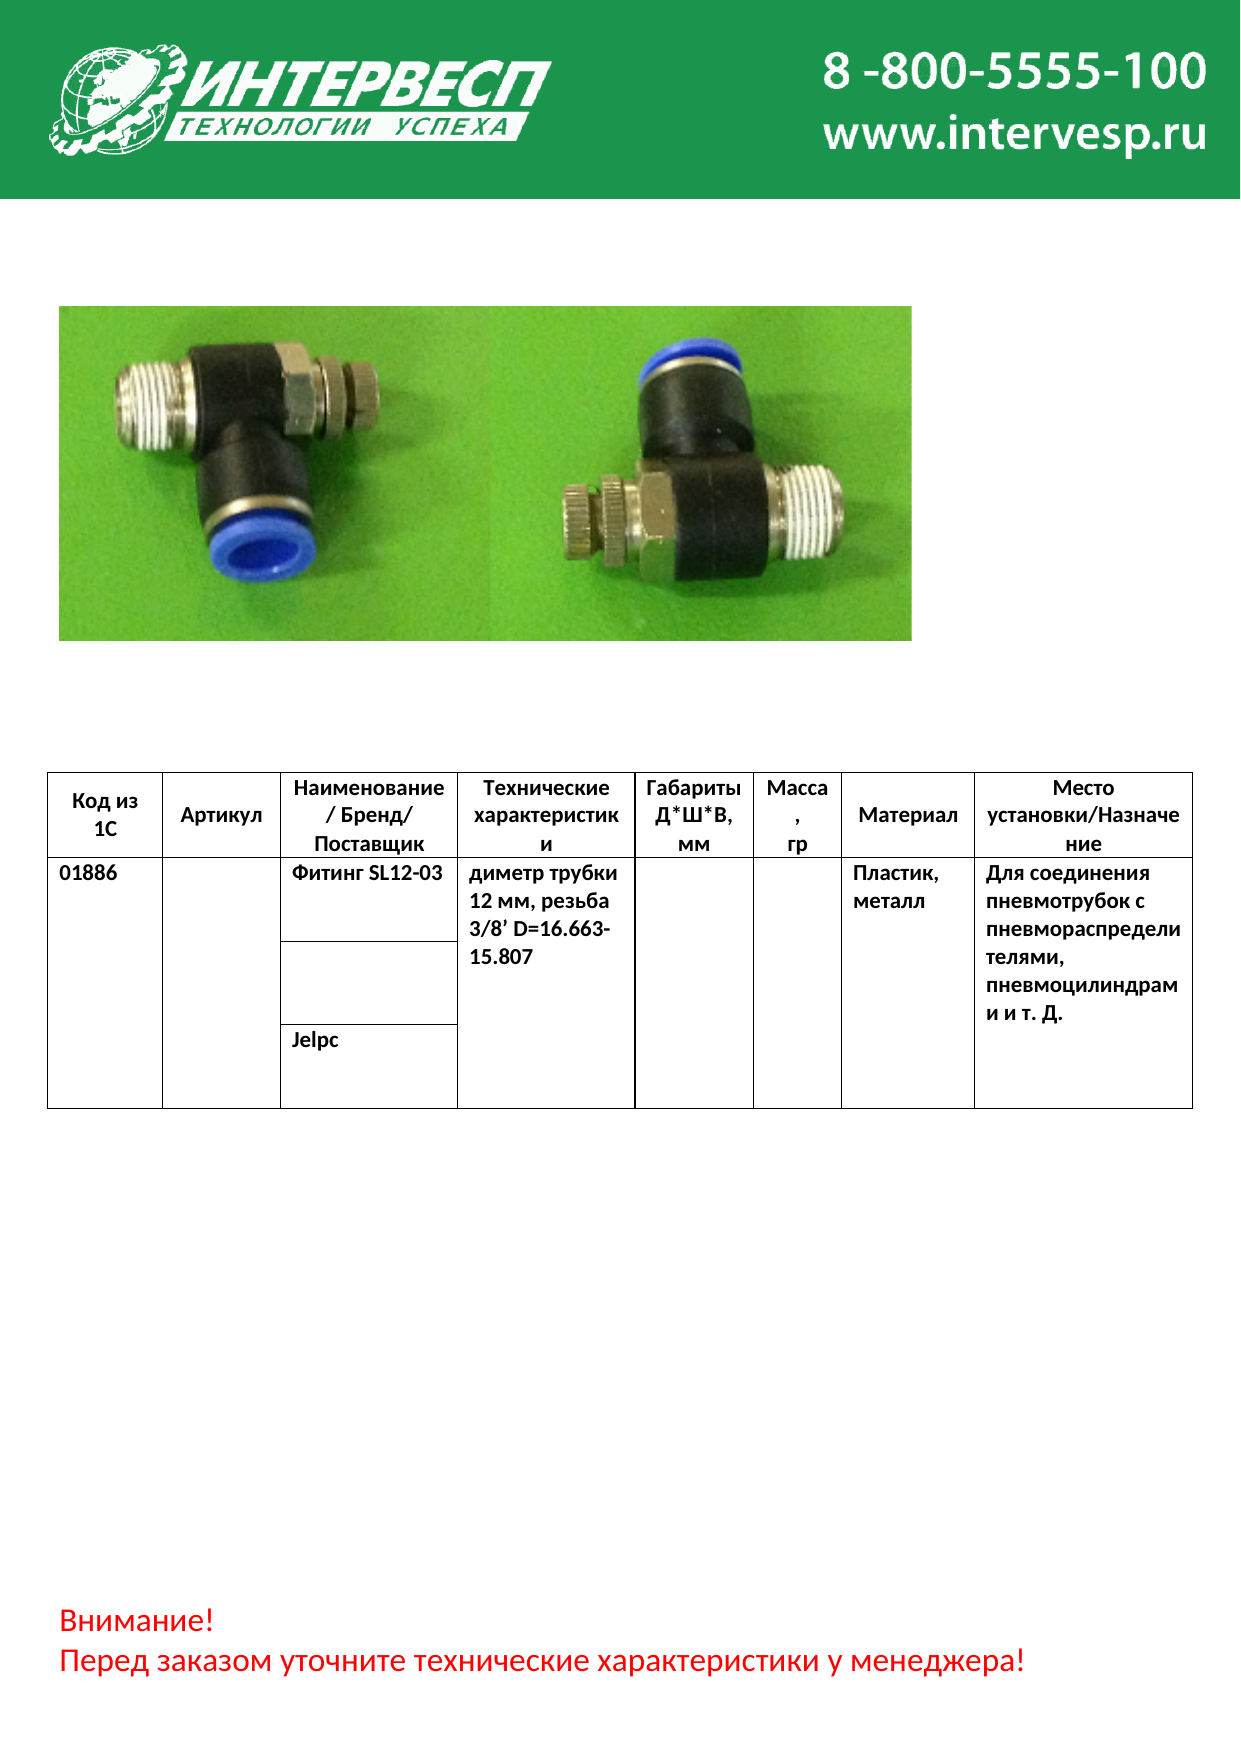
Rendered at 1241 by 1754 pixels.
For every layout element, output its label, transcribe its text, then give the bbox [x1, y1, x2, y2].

table_cell диметр трубки 12 мм, резьба 3/8’ D=16.663-15.807 [458, 858, 634, 1108]
table_cell [163, 858, 280, 1108]
table_header Артикул [163, 773, 280, 857]
table_cell Пластик, металл [842, 858, 974, 1108]
table_cell Для соединения пневмотрубок с пневмораспределителями, пневмоцилиндрами и т. Д. [975, 858, 1192, 1108]
picture [0, 0, 1241, 199]
table_cell 01886 [48, 858, 162, 1108]
table_header Материал [842, 773, 974, 857]
table_header Масса, гр [754, 773, 841, 857]
table_cell Фитинг SL12-03 [281, 858, 457, 941]
table_header Технические характеристики [458, 773, 634, 857]
table_header Наименование/ Бренд/ Поставщик [281, 773, 457, 857]
table_cell [636, 858, 753, 1108]
table_cell [281, 942, 457, 1024]
picture [59, 306, 912, 641]
table_header Габариты Д*Ш*В, мм [636, 773, 753, 857]
table_cell Jelpc [281, 1025, 457, 1108]
table_header Место установки/Назначение [975, 773, 1192, 857]
table_cell [754, 858, 841, 1108]
table_header Код из 1С [48, 773, 162, 857]
